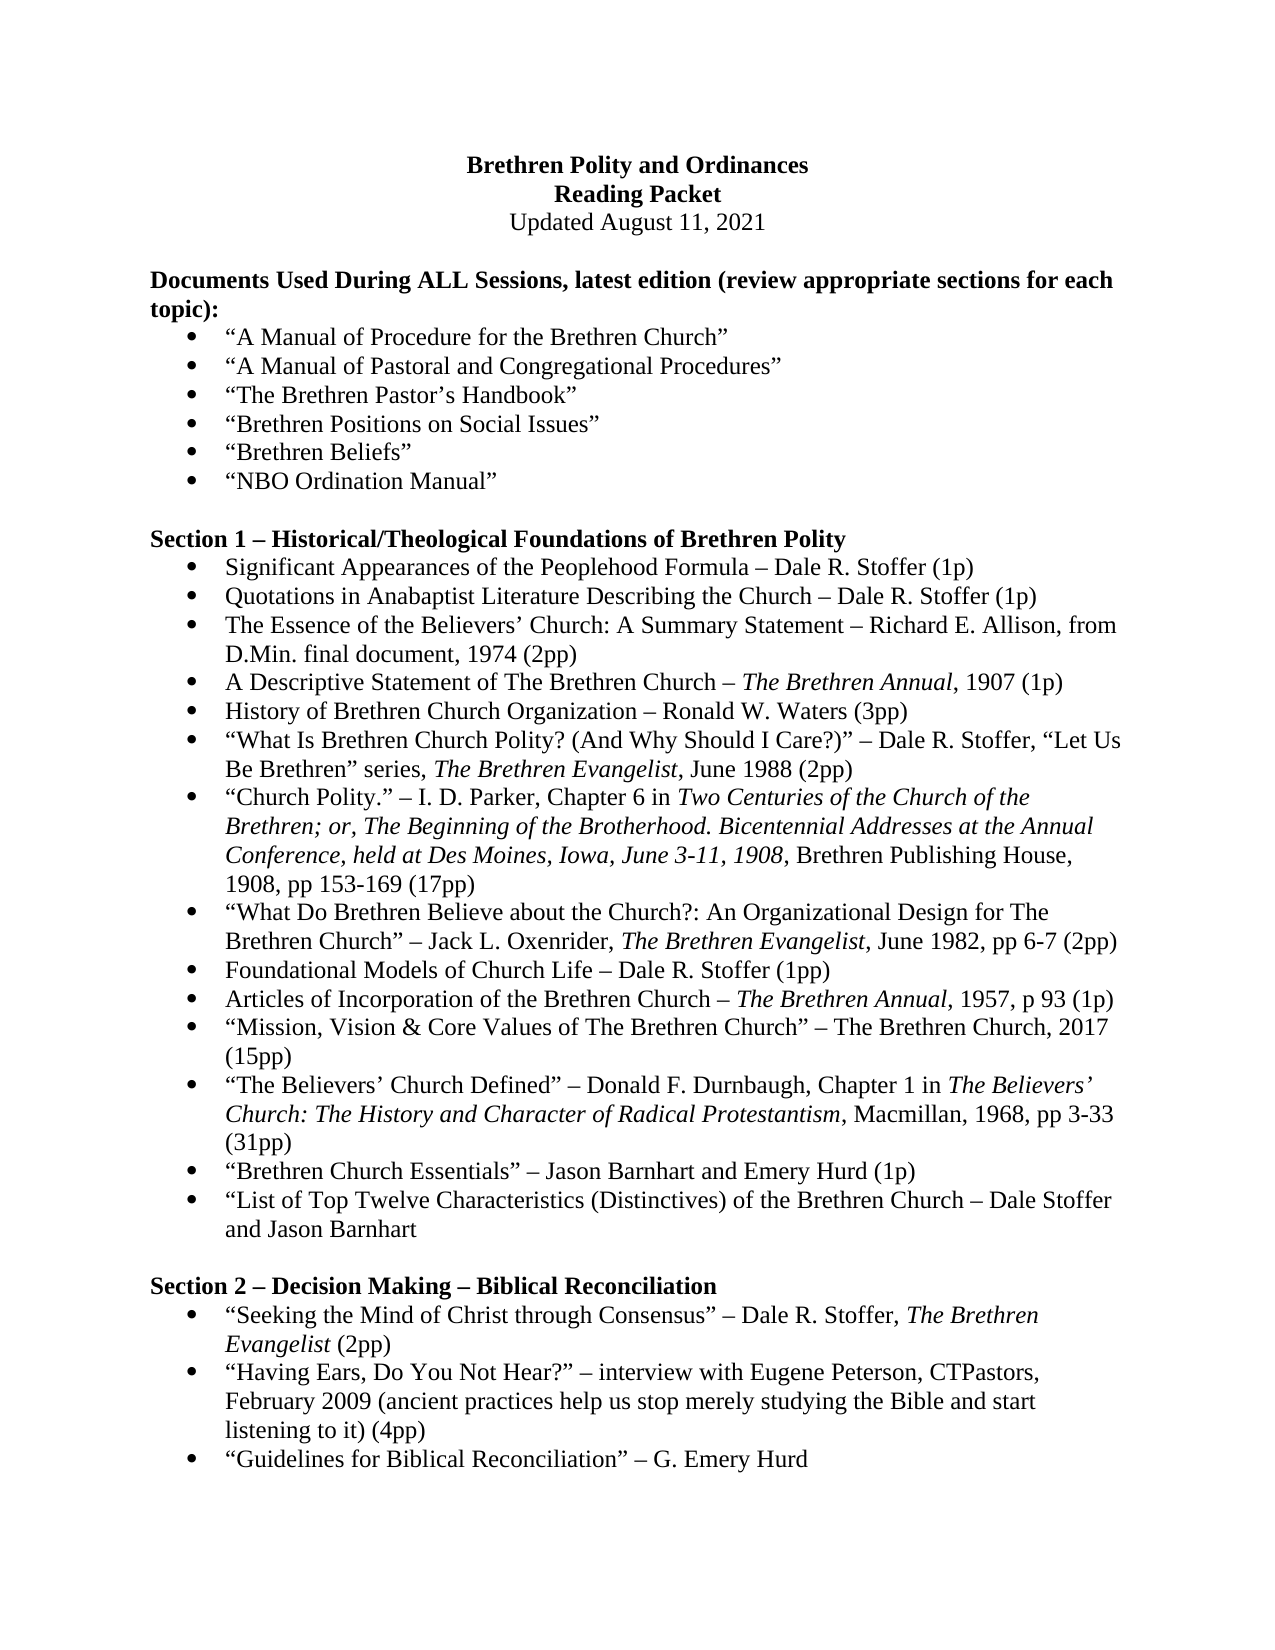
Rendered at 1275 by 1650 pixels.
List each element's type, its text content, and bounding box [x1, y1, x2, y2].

list Articles of Incorporation of the Brethren Church – The Brethren Annual, 1957, p 93 (1p) [187, 984, 1125, 1012]
list “The Believers’ Church Defined” – Donald F. Durnbaugh, Chapter 1 in The Believers’ Church: The History and Character of Radical Protestantism, Macmillan, 1968, pp 3-33 (31pp) [187, 1070, 1125, 1156]
list “Seeking the Mind of Christ through Consensus” – Dale R. Stoffer, The Brethren Evangelist (2pp) [187, 1300, 1125, 1357]
list “List of Top Twelve Characteristics (Distinctives) of the Brethren Church – Dale Stoffer and Jason Barnhart [187, 1185, 1125, 1242]
list A Descriptive Statement of The Brethren Church – The Brethren Annual, 1907 (1p) [187, 667, 1125, 696]
list “The Brethren Pastor’s Handbook” [187, 380, 1125, 409]
list “NBO Ordination Manual” [187, 466, 1125, 495]
list Quotations in Anabaptist Literature Describing the Church – Dale R. Stoffer (1p) [187, 581, 1125, 610]
list “A Manual of Pastoral and Congregational Procedures” [187, 351, 1125, 380]
list “A Manual of Procedure for the Brethren Church” [187, 322, 1125, 351]
list History of Brethren Church Organization – Ronald W. Waters (3pp) [187, 696, 1125, 725]
text Documents Used During ALL Sessions, latest edition (review appropriate sections for each topic): [150, 265, 1125, 322]
text Section 1 – Historical/Theological Foundations of Brethren Polity [150, 524, 1125, 552]
list “Mission, Vision & Core Values of The Brethren Church” – The Brethren Church, 2017 (15pp) [187, 1012, 1125, 1070]
list “Church Polity.” – I. D. Parker, Chapter 6 in Two Centuries of the Church of the Brethren; or, The Beginning of the Brotherhood. Bicentennial Addresses at the Annual Conference, held at Des Moines, Iowa, June 3-11, 1908, Brethren Publishing House, 1908, pp 153-169 (17pp) [187, 782, 1125, 897]
list The Essence of the Believers’ Church: A Summary Statement – Richard E. Allison, from D.Min. final document, 1974 (2pp) [187, 610, 1125, 667]
list “Brethren Positions on Social Issues” [187, 409, 1125, 437]
list “Having Ears, Do You Not Hear?” – interview with Eugene Peterson, CTPastors, February 2009 (ancient practices help us stop merely studying the Bible and start listening to it) (4pp) [187, 1357, 1125, 1444]
text Updated August 11, 2021 [150, 207, 1125, 236]
text Reading Packet [150, 179, 1125, 207]
text Brethren Polity and Ordinances [150, 150, 1125, 179]
list Significant Appearances of the Peoplehood Formula – Dale R. Stoffer (1p) [187, 552, 1125, 581]
list “What Do Brethren Believe about the Church?: An Organizational Design for The Brethren Church” – Jack L. Oxenrider, The Brethren Evangelist, June 1982, pp 6-7 (2pp) [187, 897, 1125, 955]
list “What Is Brethren Church Polity? (And Why Should I Care?)” – Dale R. Stoffer, “Let Us Be Brethren” series, The Brethren Evangelist, June 1988 (2pp) [187, 725, 1125, 782]
list “Brethren Beliefs” [187, 437, 1125, 466]
list “Brethren Church Essentials” – Jason Barnhart and Emery Hurd (1p) [187, 1156, 1125, 1185]
text Section 2 – Decision Making – Biblical Reconciliation [150, 1271, 1125, 1300]
list Foundational Models of Church Life – Dale R. Stoffer (1pp) [187, 955, 1125, 984]
list “Guidelines for Biblical Reconciliation” – G. Emery Hurd [187, 1444, 1125, 1472]
